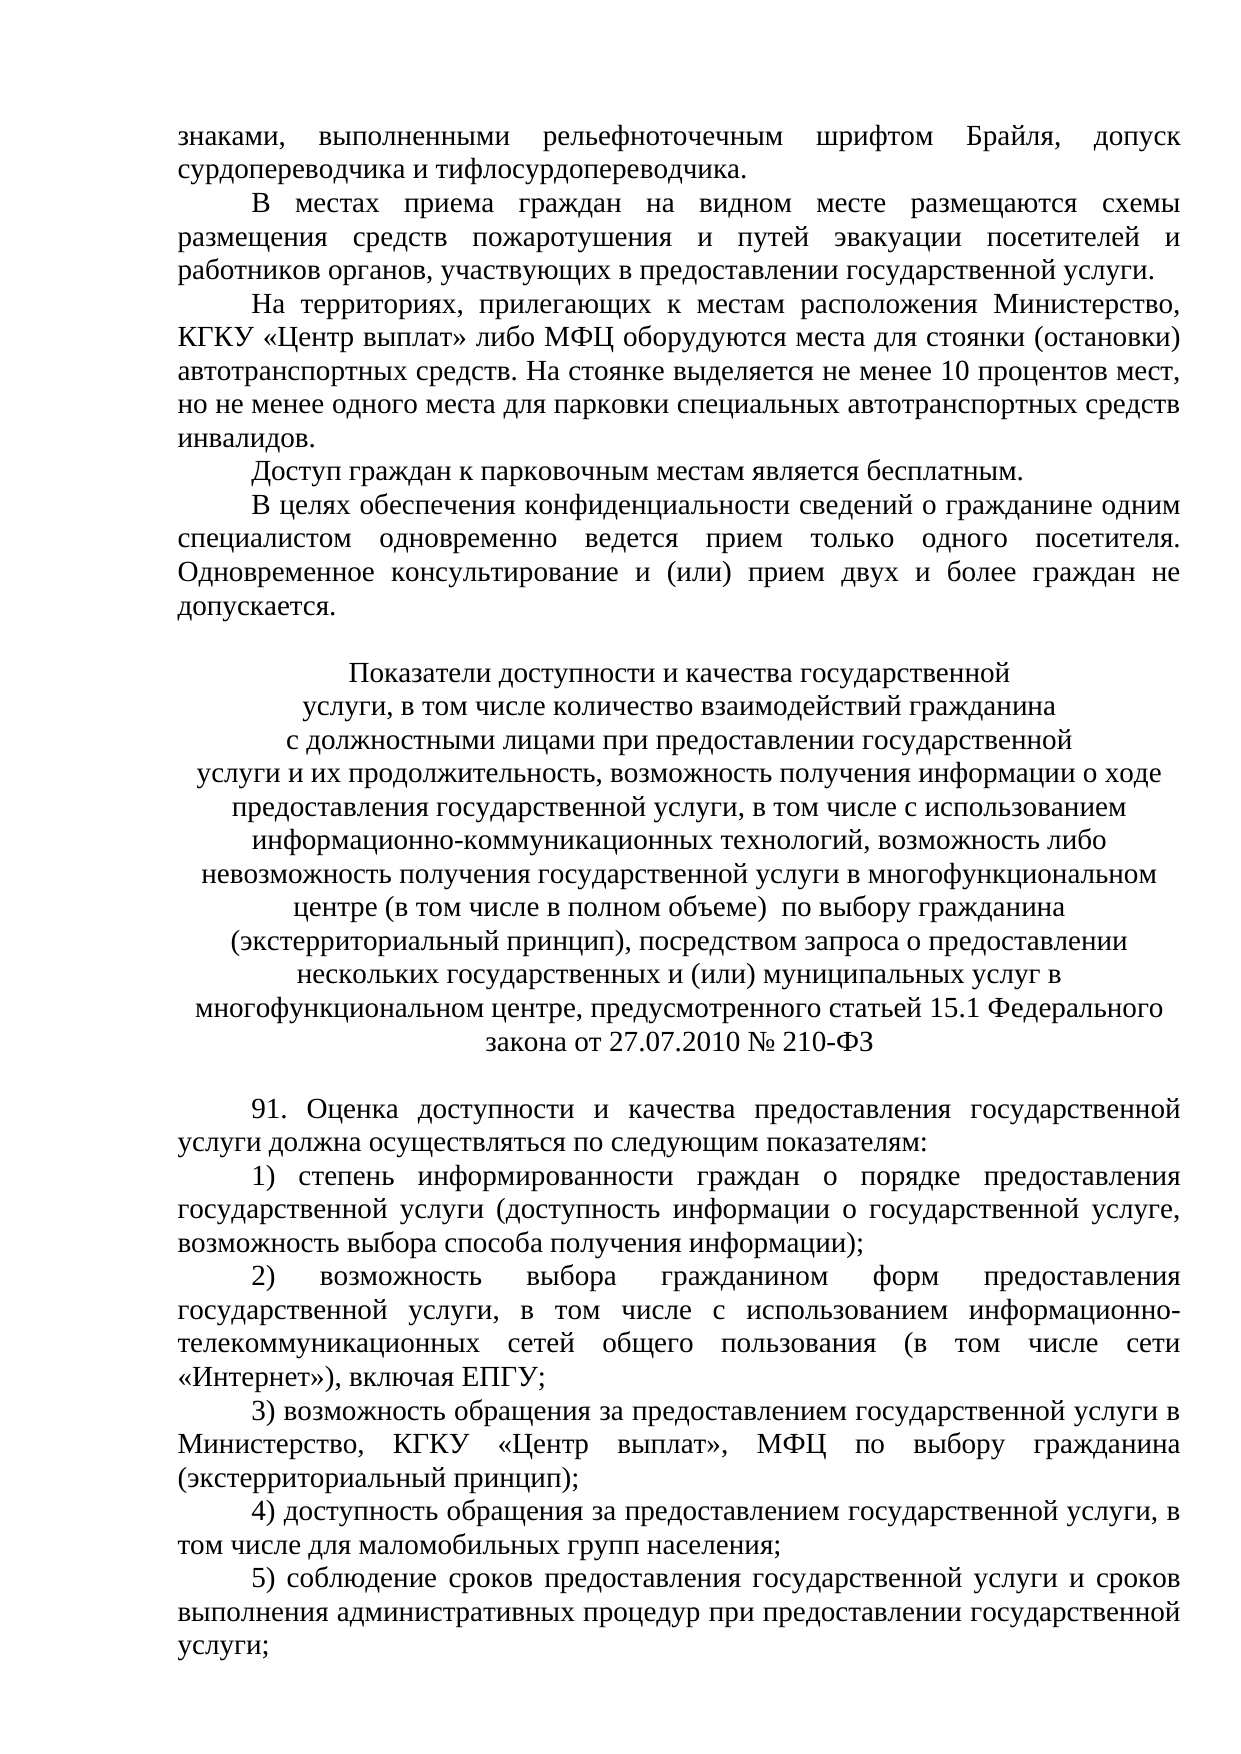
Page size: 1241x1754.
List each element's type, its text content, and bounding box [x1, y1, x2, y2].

text 91. Оценка доступности и качества предоставления государственной услуги должна осуществляться по следующим показателям: [177, 1091, 1181, 1158]
text услуги и их продолжительность, возможность получения информации о ходе предоставления государственной услуги, в том числе с использованием информационно-коммуникационных технологий, возможность либо невозможность получения государственной услуги в многофункциональном центре (в том числе в полном объеме) по выбору гражданина (экстерриториальный принцип), посредством запроса о предоставлении нескольких государственных и (или) муниципальных услуг в многофункциональном центре, предусмотренного статьей 15.1 Федерального закона от 27.07.2010 № 210-ФЗ [177, 755, 1181, 1057]
text 3) возможность обращения за предоставлением государственной услуги в Министерство, КГКУ «Центр выплат», МФЦ по выбору гражданина (экстерриториальный принцип); [177, 1393, 1181, 1493]
text услуги, в том числе количество взаимодействий гражданина [177, 688, 1181, 722]
text Доступ граждан к парковочным местам является бесплатным. [177, 453, 1181, 487]
text с должностными лицами при предоставлении государственной [177, 722, 1181, 755]
text В целях обеспечения конфиденциальности сведений о гражданине одним специалистом одновременно ведется прием только одного посетителя. Одновременное консультирование и (или) прием двух и более граждан не допускается. [177, 487, 1181, 621]
text 5) соблюдение сроков предоставления государственной услуги и сроков выполнения административных процедур при предоставлении государственной услуги; [177, 1560, 1181, 1661]
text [177, 118, 1181, 185]
text Показатели доступности и качества государственной [177, 655, 1181, 688]
text 2) возможность выбора гражданином форм предоставления государственной услуги, в том числе с использованием информационно-телекоммуникационных сетей общего пользования (в том числе сети «Интернет»), включая ЕПГУ; [177, 1258, 1181, 1393]
text 4) доступность обращения за предоставлением государственной услуги, в том числе для маломобильных групп населения; [177, 1493, 1181, 1560]
text 1) степень информированности граждан о порядке предоставления государственной услуги (доступность информации о государственной услуге, возможность выбора способа получения информации); [177, 1158, 1181, 1258]
text В местах приема граждан на видном месте размещаются схемы размещения средств пожаротушения и путей эвакуации посетителей и работников органов, участвующих в предоставлении государственной услуги. [177, 185, 1181, 286]
text На территориях, прилегающих к местам расположения Министерство, КГКУ «Центр выплат» либо МФЦ оборудуются места для стоянки (остановки) автотранспортных средств. На стоянке выделяется не менее 10 процентов мест, но не менее одного места для парковки специальных автотранспортных средств инвалидов. [177, 286, 1181, 453]
